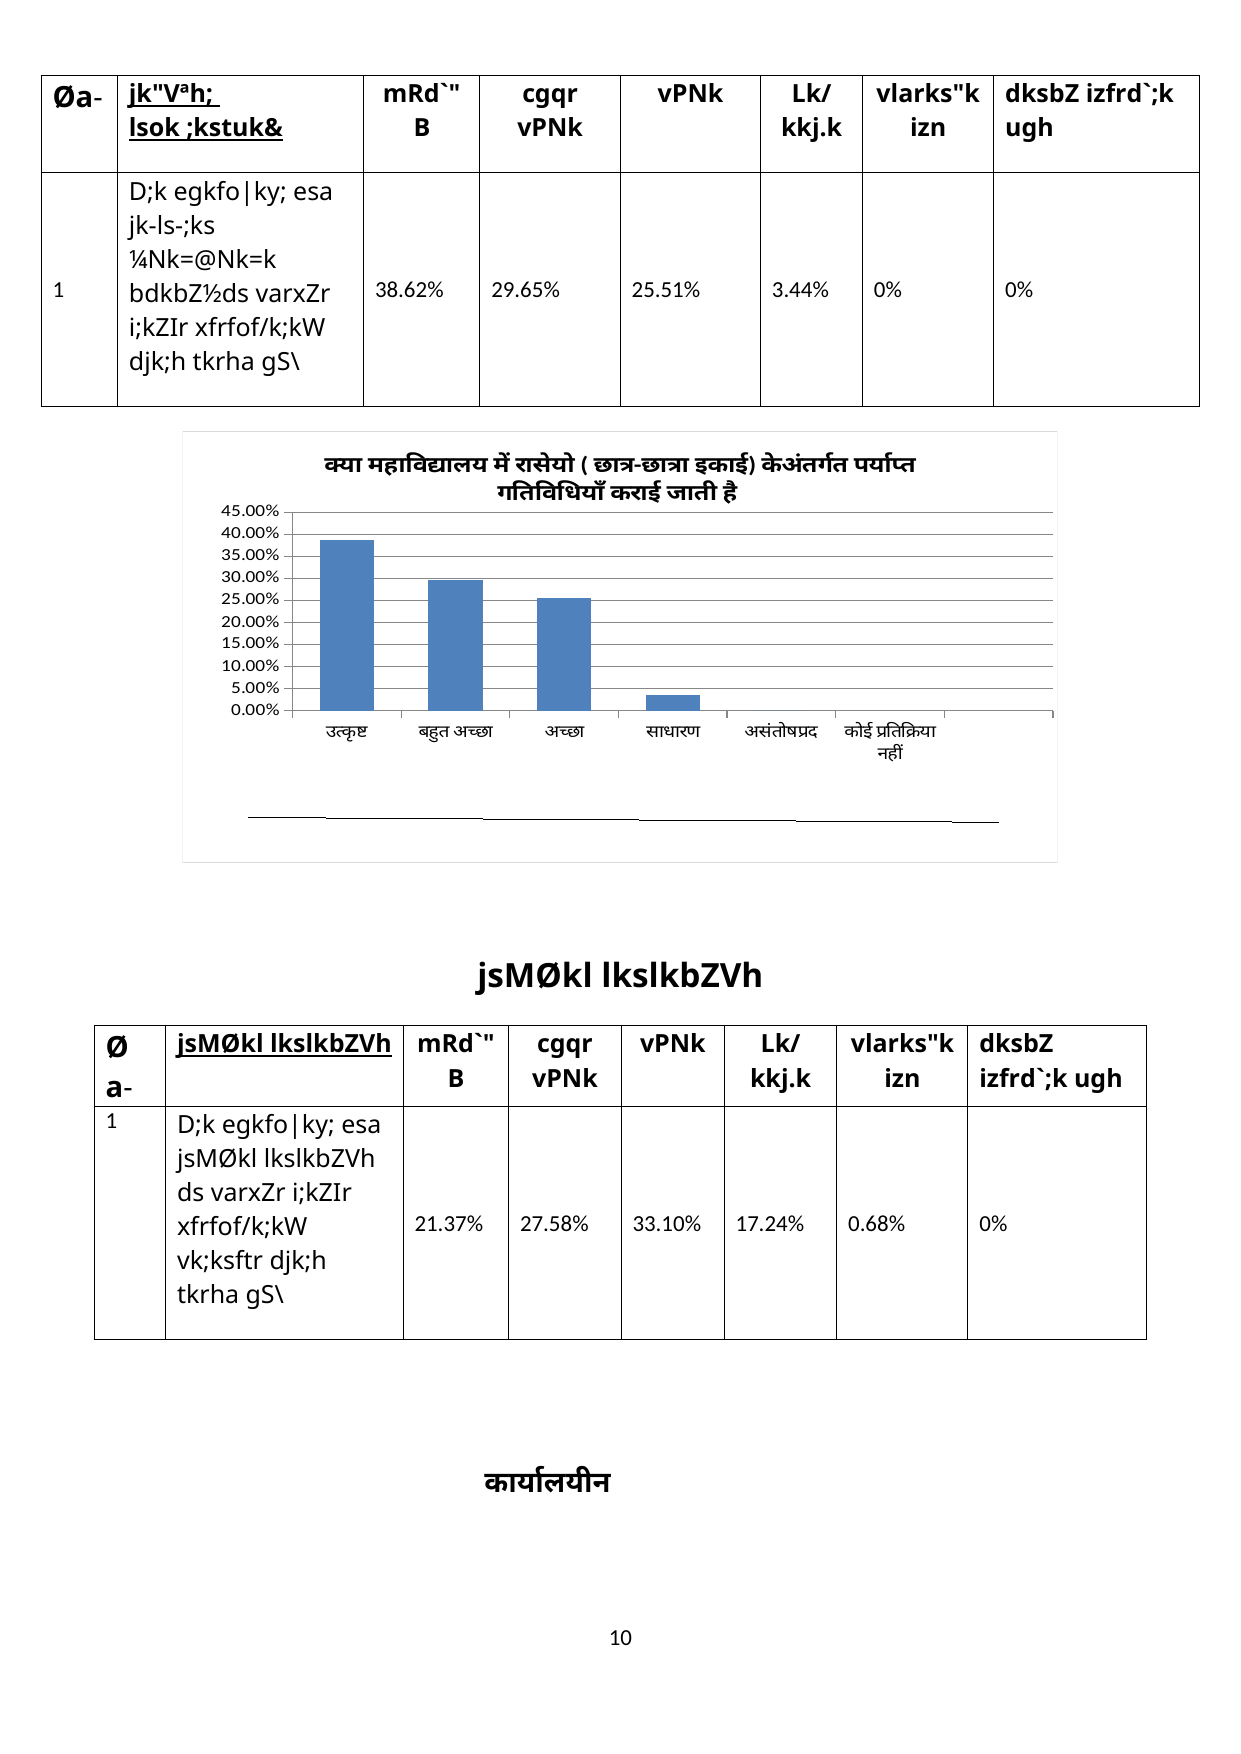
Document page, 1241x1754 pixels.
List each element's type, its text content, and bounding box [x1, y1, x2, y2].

table_cell 1 [95, 1107, 165, 1339]
table_header Lk/kkj.k [761, 76, 862, 172]
table_header jsMØkl lkslkbZVh [166, 1026, 403, 1106]
table_cell 0% [968, 1107, 1146, 1339]
table_cell 29.65% [480, 173, 620, 406]
table_header dksbZ izfrd`;k ugh [968, 1026, 1146, 1106]
table_cell 38.62% [364, 173, 479, 406]
text jsMØkl lkslkbZVh [75, 952, 1165, 997]
table_header vPNk [622, 1026, 724, 1106]
table_cell D;k egkfo|ky; esa jsMØkl lkslkbZVh ds varxZr i;kZIr xfrfof/k;kW vk;ksftr djk;h tkrha gS\ [166, 1107, 403, 1339]
table_cell 27.58% [509, 1107, 621, 1339]
table_header vlarks"kizn [863, 76, 993, 172]
table_cell 0% [994, 173, 1199, 406]
table_cell 21.37% [404, 1107, 508, 1339]
table_header jk"Vªh; lsok ;kstuk& [118, 76, 363, 172]
table_header mRd`"B [404, 1026, 508, 1106]
table_header vPNk [621, 76, 760, 172]
table_cell 0.68% [837, 1107, 967, 1339]
table_header mRd`"B [364, 76, 479, 172]
table_cell 25.51% [621, 173, 760, 406]
text कार्यालयीन [75, 1431, 1165, 1505]
table_cell 3.44% [761, 173, 862, 406]
table_cell 17.24% [725, 1107, 836, 1339]
table_cell 33.10% [622, 1107, 724, 1339]
table_cell D;k egkfo|ky; esa jk-ls-;ks ¼Nk=@Nk=k bdkbZ½ds varxZr i;kZIr xfrfof/k;kW djk;h tkrha gS\ [118, 173, 363, 406]
table_header dksbZ izfrd`;k ugh [994, 76, 1199, 172]
table_cell 1 [42, 173, 117, 406]
table_header Øa- [42, 76, 117, 172]
table_header cgqr vPNk [509, 1026, 621, 1106]
table_cell 0% [863, 173, 993, 406]
table_header cgqr vPNk [480, 76, 620, 172]
table_header Øa- [95, 1026, 165, 1106]
table_header vlarks"kizn [837, 1026, 967, 1106]
table_header Lk/kkj.k [725, 1026, 836, 1106]
